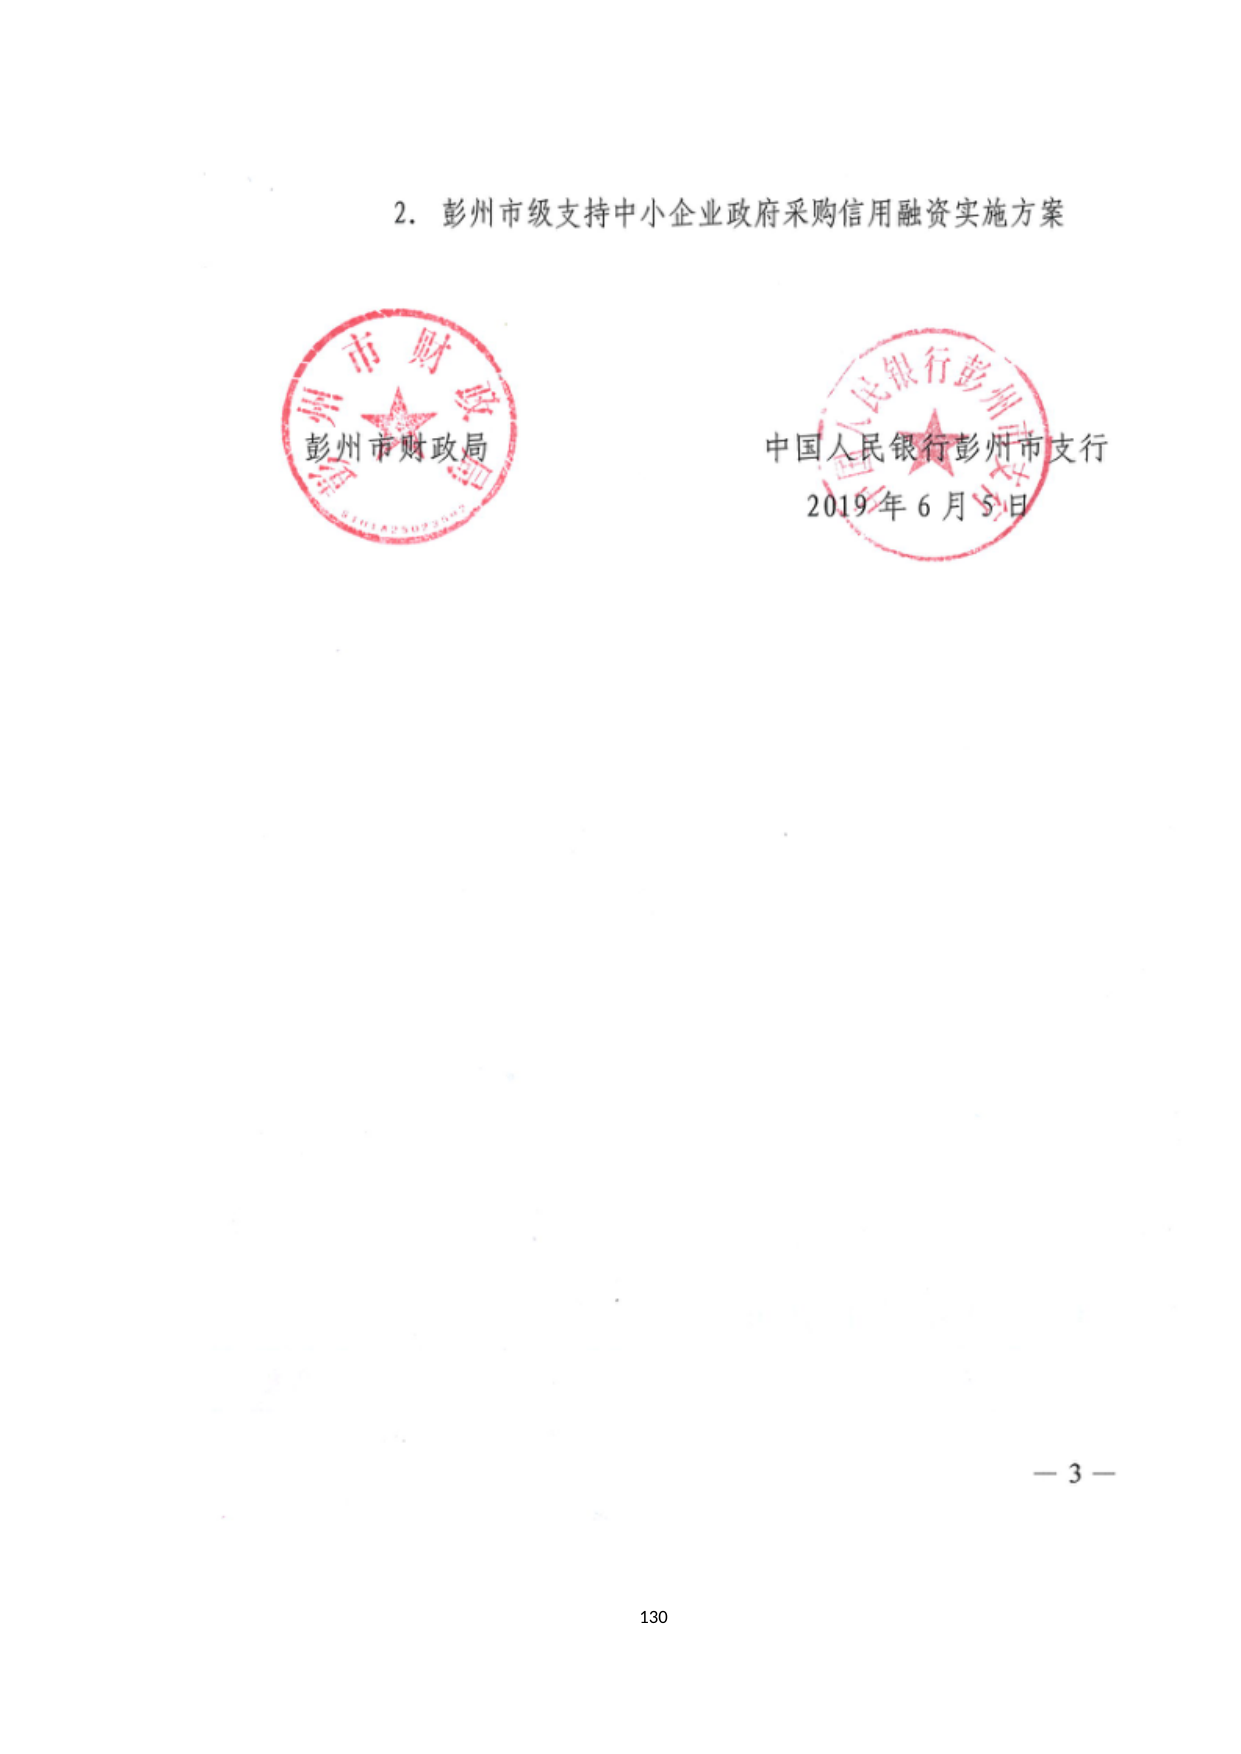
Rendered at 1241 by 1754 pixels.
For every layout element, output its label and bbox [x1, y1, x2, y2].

picture [187, 168, 1199, 1521]
